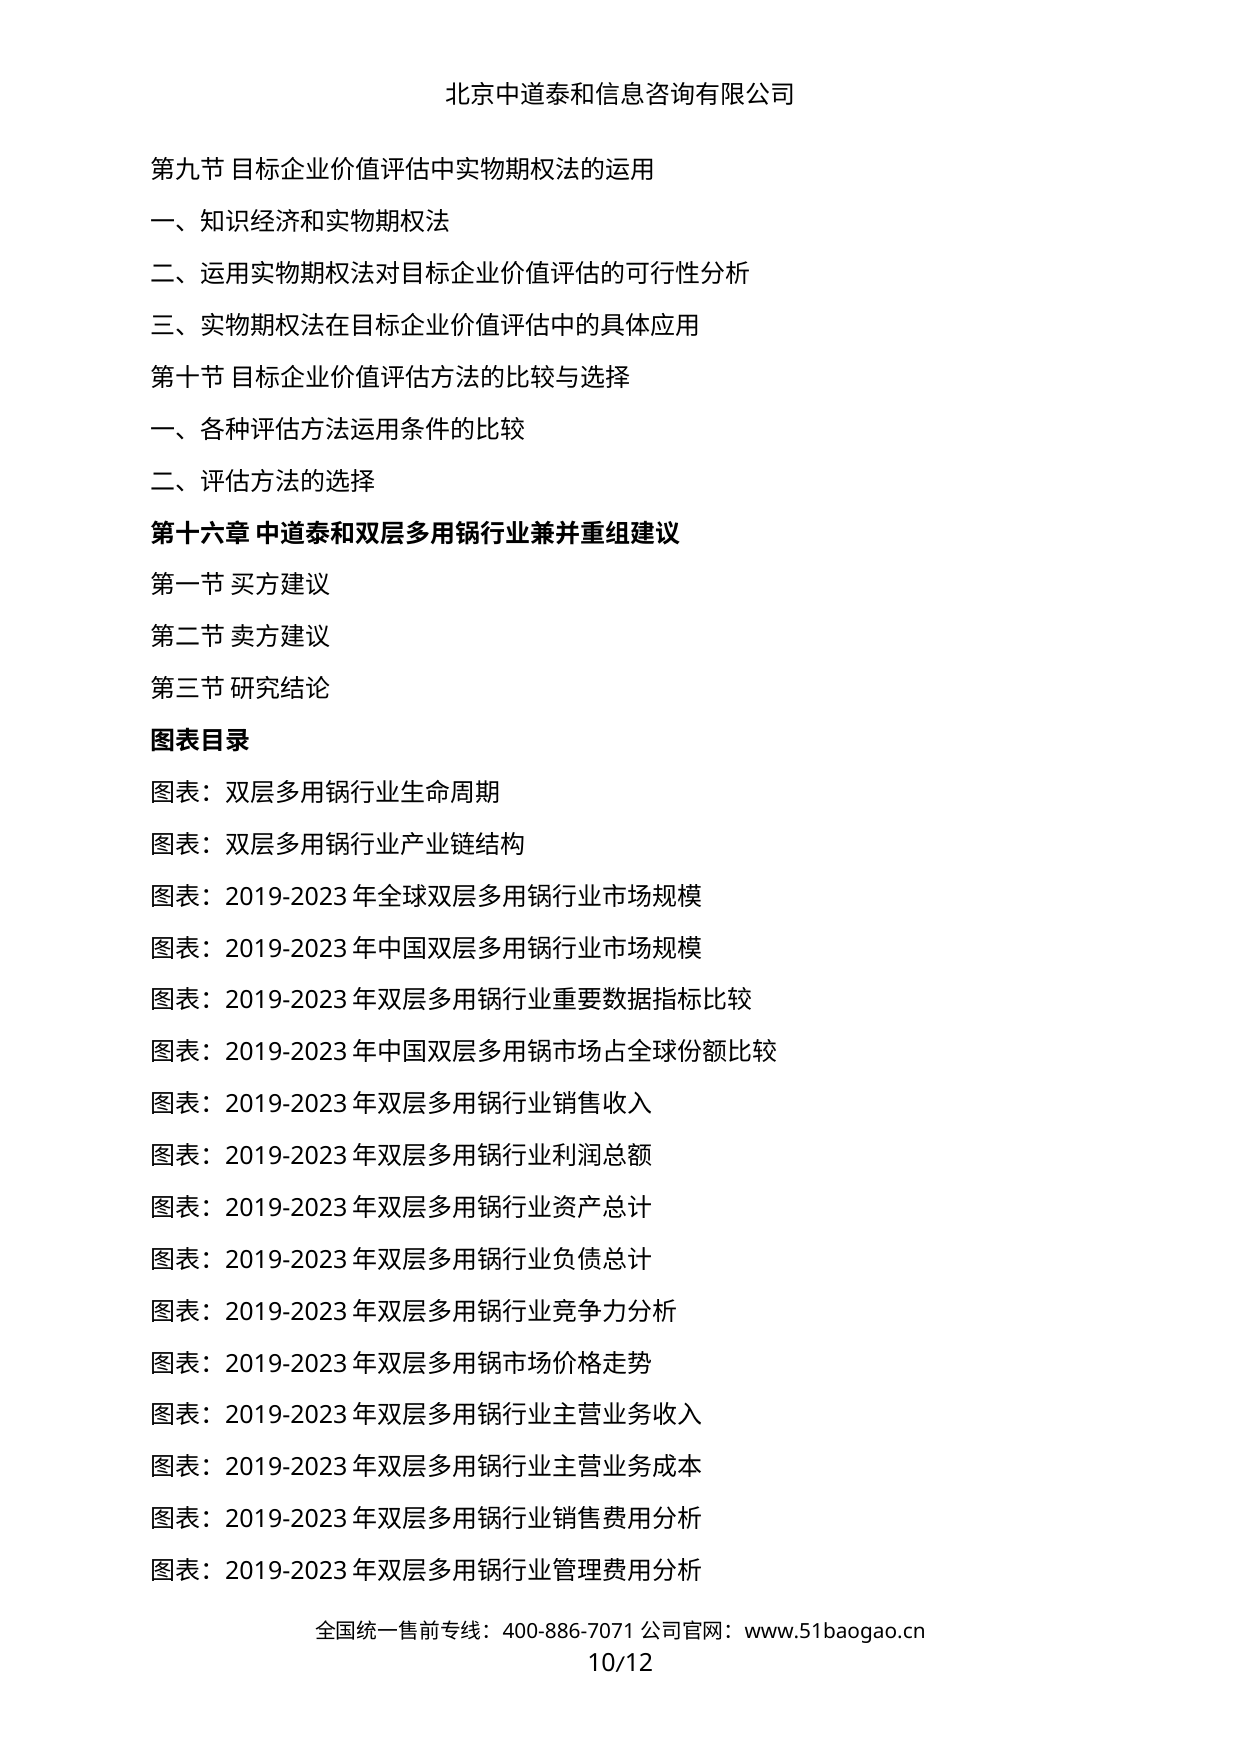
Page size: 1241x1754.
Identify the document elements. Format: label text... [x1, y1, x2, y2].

text 图表：2019-2023年双层多用锅行业管理费用分析 [150, 1551, 1090, 1587]
text 图表：2019-2023年双层多用锅行业重要数据指标比较 [150, 980, 1090, 1016]
text 第一节 买方建议 [150, 565, 1090, 601]
text 图表：2019-2023年双层多用锅行业销售费用分析 [150, 1499, 1090, 1535]
text 第十节 目标企业价值评估方法的比较与选择 [150, 357, 1090, 394]
text 图表：2019-2023年双层多用锅行业主营业务收入 [150, 1395, 1090, 1431]
text 三、实物期权法在目标企业价值评估中的具体应用 [150, 306, 1090, 342]
text 二、评估方法的选择 [150, 461, 1090, 497]
text 第二节 卖方建议 [150, 617, 1090, 653]
text 图表：2019-2023年双层多用锅市场价格走势 [150, 1343, 1090, 1379]
text 第九节 目标企业价值评估中实物期权法的运用 [150, 150, 1090, 186]
text 图表：双层多用锅行业产业链结构 [150, 824, 1090, 861]
text 一、知识经济和实物期权法 [150, 202, 1090, 238]
text 图表：2019-2023年双层多用锅行业资产总计 [150, 1187, 1090, 1224]
text 图表：2019-2023年双层多用锅行业主营业务成本 [150, 1447, 1090, 1483]
text 图表：2019-2023年中国双层多用锅行业市场规模 [150, 928, 1090, 964]
text 图表：双层多用锅行业生命周期 [150, 772, 1090, 809]
text 图表：2019-2023年中国双层多用锅市场占全球份额比较 [150, 1032, 1090, 1068]
text 图表：2019-2023年双层多用锅行业负债总计 [150, 1239, 1090, 1276]
text 第十六章 中道泰和双层多用锅行业兼并重组建议 [150, 513, 1090, 549]
text 图表：2019-2023年双层多用锅行业竞争力分析 [150, 1291, 1090, 1327]
text 图表目录 [150, 721, 1090, 757]
text 一、各种评估方法运用条件的比较 [150, 409, 1090, 446]
text 图表：2019-2023年全球双层多用锅行业市场规模 [150, 876, 1090, 912]
text 图表：2019-2023年双层多用锅行业销售收入 [150, 1084, 1090, 1120]
text 图表：2019-2023年双层多用锅行业利润总额 [150, 1136, 1090, 1172]
text 二、运用实物期权法对目标企业价值评估的可行性分析 [150, 254, 1090, 290]
text 第三节 研究结论 [150, 669, 1090, 705]
